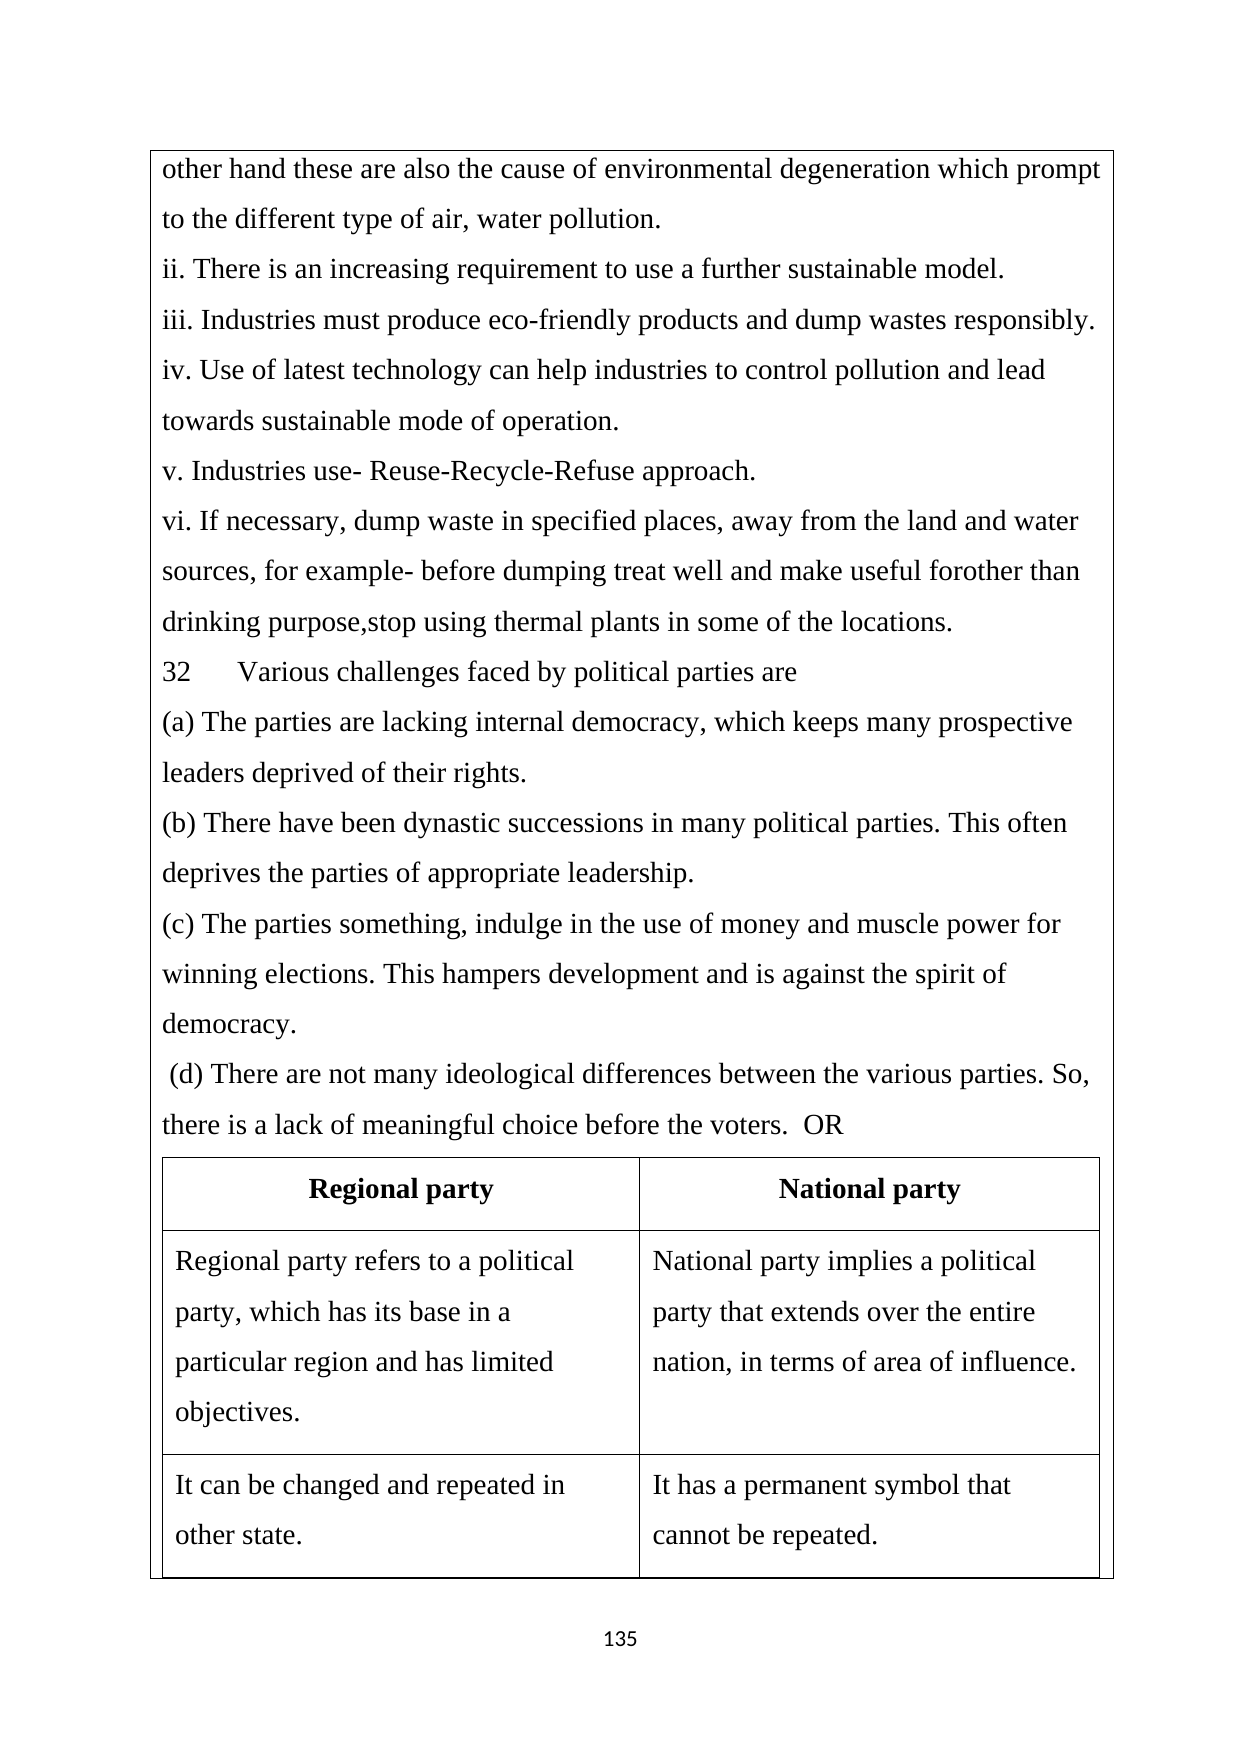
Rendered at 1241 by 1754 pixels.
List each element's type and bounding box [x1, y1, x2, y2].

table_header [151, 151, 1113, 1578]
